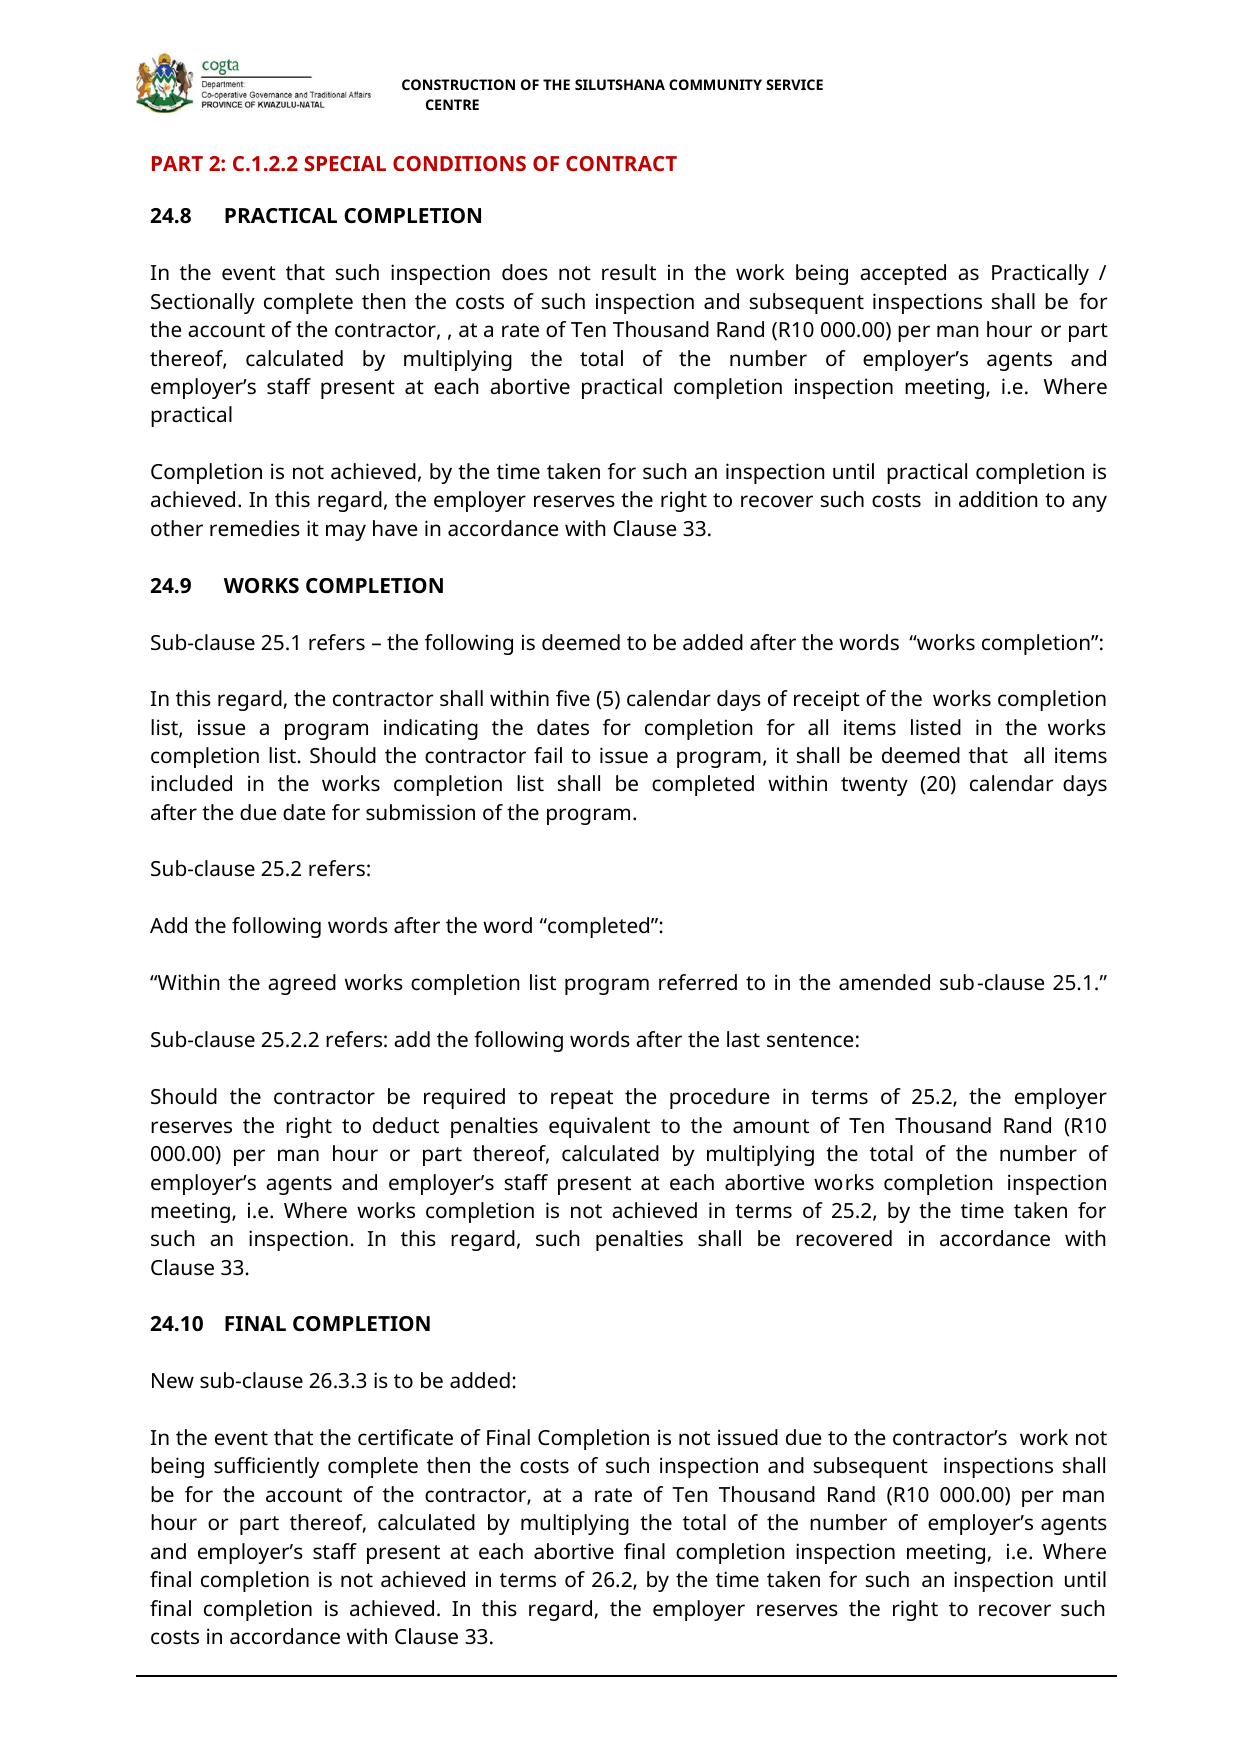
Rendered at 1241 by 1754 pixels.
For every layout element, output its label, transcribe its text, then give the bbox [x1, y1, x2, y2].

picture [136, 52, 379, 118]
text Sub-clause 25.1 refers – the following is deemed to be added after the words “works completion”: [150, 628, 1107, 656]
text “Within the agreed works completion list program referred to in the amended sub-clause 25.1.” Sub-clause 25.2.2 refers: add the following words after the last sentence: [150, 968, 1107, 1054]
text Add the following words after the word “completed”: [150, 912, 1130, 940]
subtitle WORKS COMPLETION [150, 571, 1130, 599]
subtitle PRACTICAL COMPLETION [150, 201, 1130, 230]
text Should the contractor be required to repeat the procedure in terms of 25.2, the employer reserves the right to deduct penalties equivalent to the amount of Ten Thousand Rand (R10 000.00) per man hour or part thereof, calculated by multiplying the total of the number of employer’s agents and employer’s staff present at each abortive works completion inspection meeting, i.e. Where works completion is not achieved in terms of 25.2, by the time taken for such an inspection. In this regard, such penalties shall be recovered in accordance with Clause 33. [150, 1082, 1108, 1281]
text Sub-clause 25.2 refers: [150, 854, 1130, 883]
subtitle FINAL COMPLETION [150, 1309, 1130, 1338]
text New sub-clause 26.3.3 is to be added: [150, 1367, 1130, 1395]
text In the event that the certificate of Final Completion is not issued due to the contractor’s work not being sufficiently complete then the costs of such inspection and subsequent inspections shall be for the account of the contractor, at a rate of Ten Thousand Rand (R10 000.00) per man hour or part thereof, calculated by multiplying the total of the number of employer’s agents and employer’s staff present at each abortive final completion inspection meeting, i.e. Where final completion is not achieved in terms of 26.2, by the time taken for such an inspection until final completion is achieved. In this regard, the employer reserves the right to recover such costs in accordance with Clause 33. [150, 1423, 1107, 1651]
text In the event that such inspection does not result in the work being accepted as Practically / Sectionally complete then the costs of such inspection and subsequent inspections shall be for the account of the contractor, , at a rate of Ten Thousand Rand (R10 000.00) per man hour or part thereof, calculated by multiplying the total of the number of employer’s agents and employer’s staff present at each abortive practical completion inspection meeting, i.e. Where practical [150, 258, 1108, 429]
text In this regard, the contractor shall within five (5) calendar days of receipt of the works completion list, issue a program indicating the dates for completion for all items listed in the works completion list. Should the contractor fail to issue a program, it shall be deemed that all items included in the works completion list shall be completed within twenty (20) calendar days after the due date for submission of the program. [150, 684, 1107, 826]
text Completion is not achieved, by the time taken for such an inspection until practical completion is achieved. In this regard, the employer reserves the right to recover such costs in addition to any other remedies it may have in accordance with Clause 33. [150, 457, 1107, 542]
